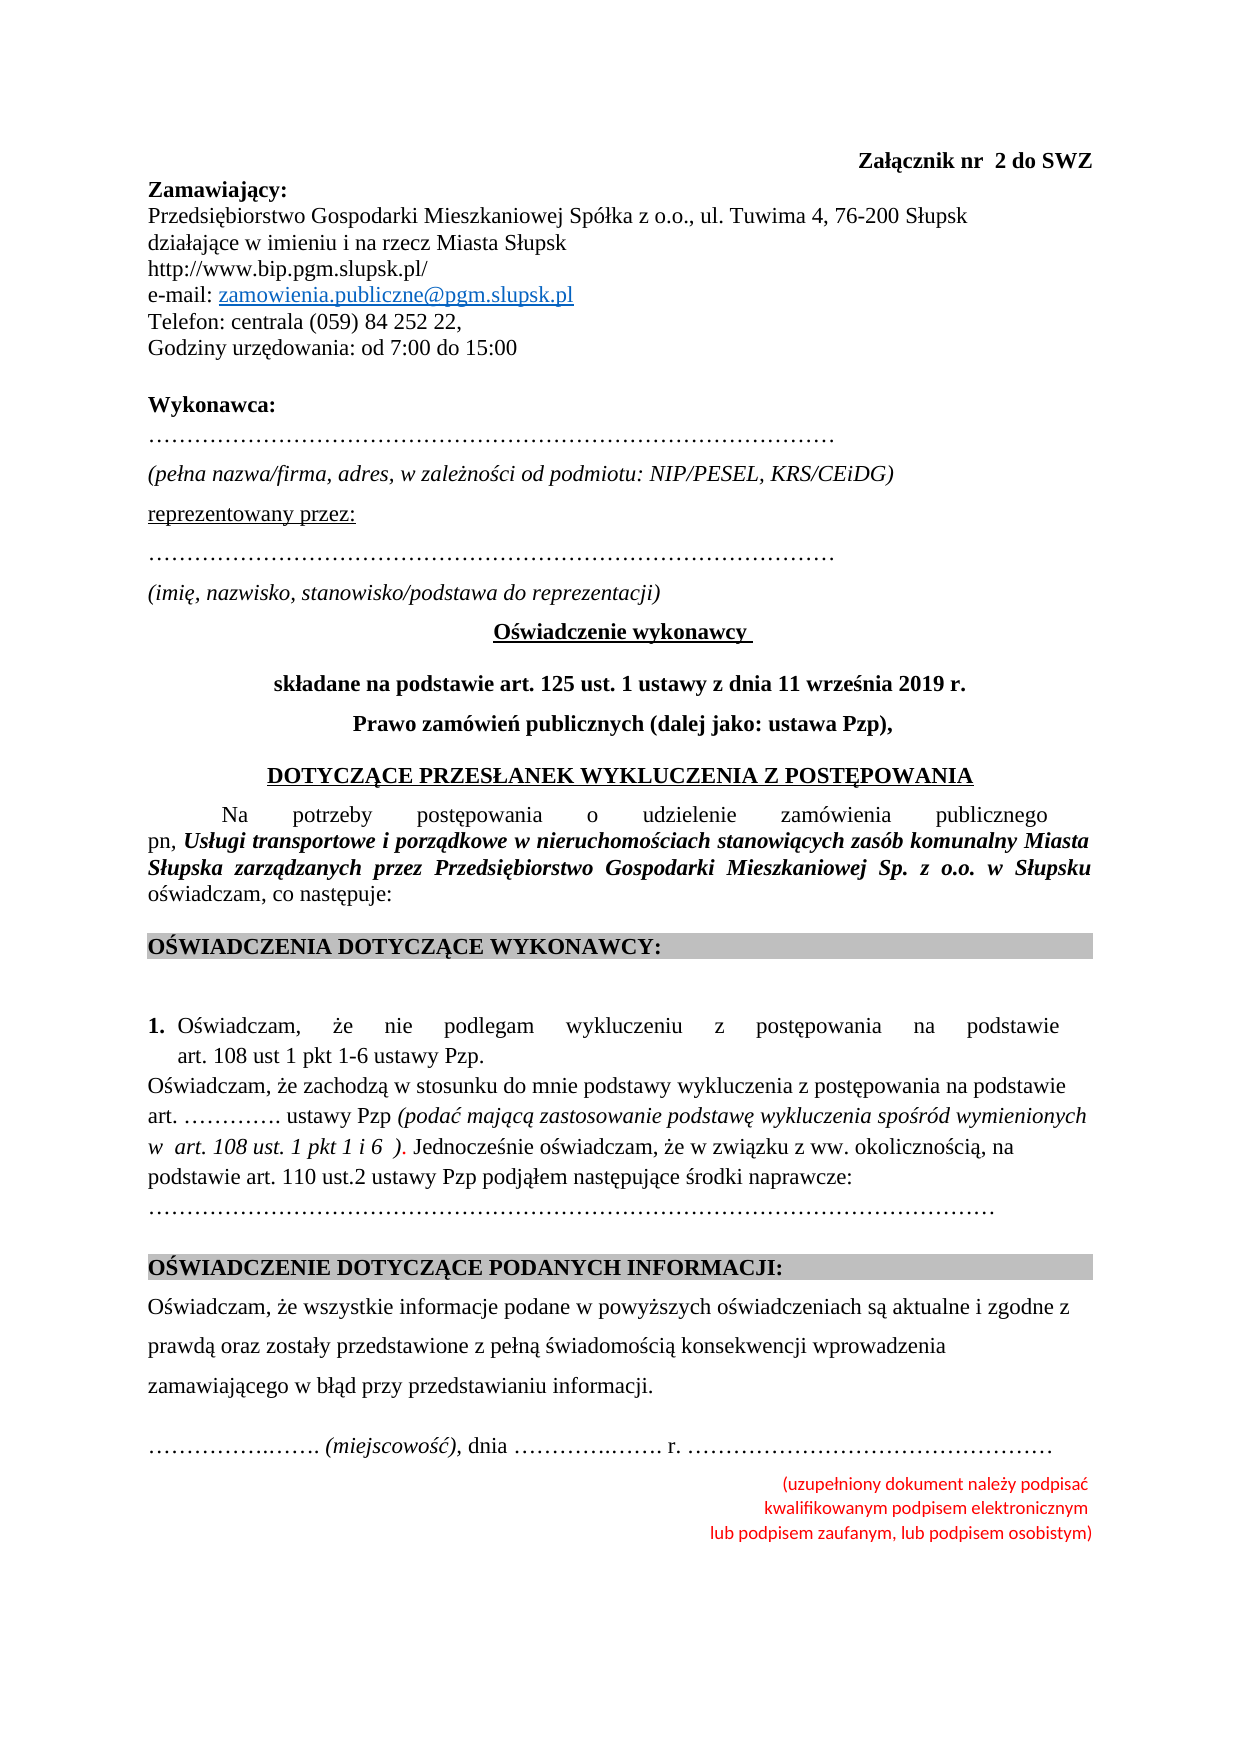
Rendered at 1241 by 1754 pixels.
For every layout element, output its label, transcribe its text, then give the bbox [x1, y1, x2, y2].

text Oświadczam, że wszystkie informacje podane w powyższych oświadczeniach są aktualne i zgodne z prawdą oraz zostały przedstawione z pełną świadomością konsekwencji wprowadzenia zamawiającego w błąd przy przedstawianiu informacji. [147, 1293, 1093, 1398]
text OŚWIADCZENIA DOTYCZĄCE WYKONAWCY: [147, 933, 1093, 959]
text działające w imieniu i na rzecz Miasta Słupsk [148, 229, 1093, 255]
text Na potrzeby postępowania o udzielenie zamówienia publicznego pn, Usługi transportowe i porządkowe w nieruchomościach stanowiących zasób komunalny Miasta Słupska zarządzanych przez Przedsiębiorstwo Gospodarki Mieszkaniowej Sp. z o.o. w Słupsku oświadczam, co następuje: [148, 801, 1093, 907]
text ……………………………………………………………………………… [148, 421, 1093, 447]
list Oświadczam, że nie podlegam wykluczeniu z postępowania na podstawie art. 108 ust 1 pkt 1-6 ustawy Pzp. [148, 1012, 1093, 1068]
text (pełna nazwa/firma, adres, w zależności od podmiotu: NIP/PESEL, KRS/CEiDG) [148, 460, 1093, 487]
text Godziny urzędowania: od 7:00 do 15:00 [148, 334, 1093, 361]
text …………….……. (miejscowość), dnia ………….……. r. ………………………………………… [148, 1432, 1093, 1459]
text Oświadczam, że zachodzą w stosunku do mnie podstawy wykluczenia z postępowania na podstawie art. …………. ustawy Pzp (podać mającą zastosowanie podstawę wykluczenia spośród wymienionych w art. 108 ust. 1 pkt 1 i 6 ). Jednocześnie oświadczam, że w związku z ww. okolicznością, na podstawie art. 110 ust.2 ustawy Pzp podjąłem następujące środki naprawcze: ………………………………………………………………………………………………… [147, 1072, 1093, 1250]
text Telefon: centrala (059) 84 252 22, [148, 308, 1093, 334]
text (uzupełniony dokument należy podpisać kwalifikowanym podpisem elektronicznym lub podpisem zaufanym, lub podpisem osobistym) [148, 1472, 1093, 1544]
text Prawo zamówień publicznych (dalej jako: ustawa Pzp), [148, 710, 1093, 736]
text Oświadczenie wykonawcy [148, 618, 1093, 645]
text Zamawiający: Przedsiębiorstwo Gospodarki Mieszkaniowej Spółka z o.o., ul. Tuwima 4, 76-200 Słupsk [148, 176, 1093, 229]
text Załącznik nr 2 do SWZ [148, 148, 1093, 174]
text http://www.bip.pgm.slupsk.pl/ [148, 255, 1093, 281]
text OŚWIADCZENIE DOTYCZĄCE PODANYCH INFORMACJI: [148, 1254, 1093, 1280]
text Wykonawca: [148, 391, 1093, 417]
text reprezentowany przez: [148, 500, 1093, 526]
text e-mail: zamowienia.publiczne@pgm.slupsk.pl [148, 281, 1093, 308]
text (imię, nazwisko, stanowisko/podstawa do reprezentacji) [148, 579, 1093, 605]
text składane na podstawie art. 125 ust. 1 ustawy z dnia 11 września 2019 r. [148, 670, 1093, 697]
text ……………………………………………………………………………… [148, 539, 1093, 566]
text DOTYCZĄCE PRZESŁANEK WYKLUCZENIA Z POSTĘPOWANIA [148, 762, 1093, 788]
